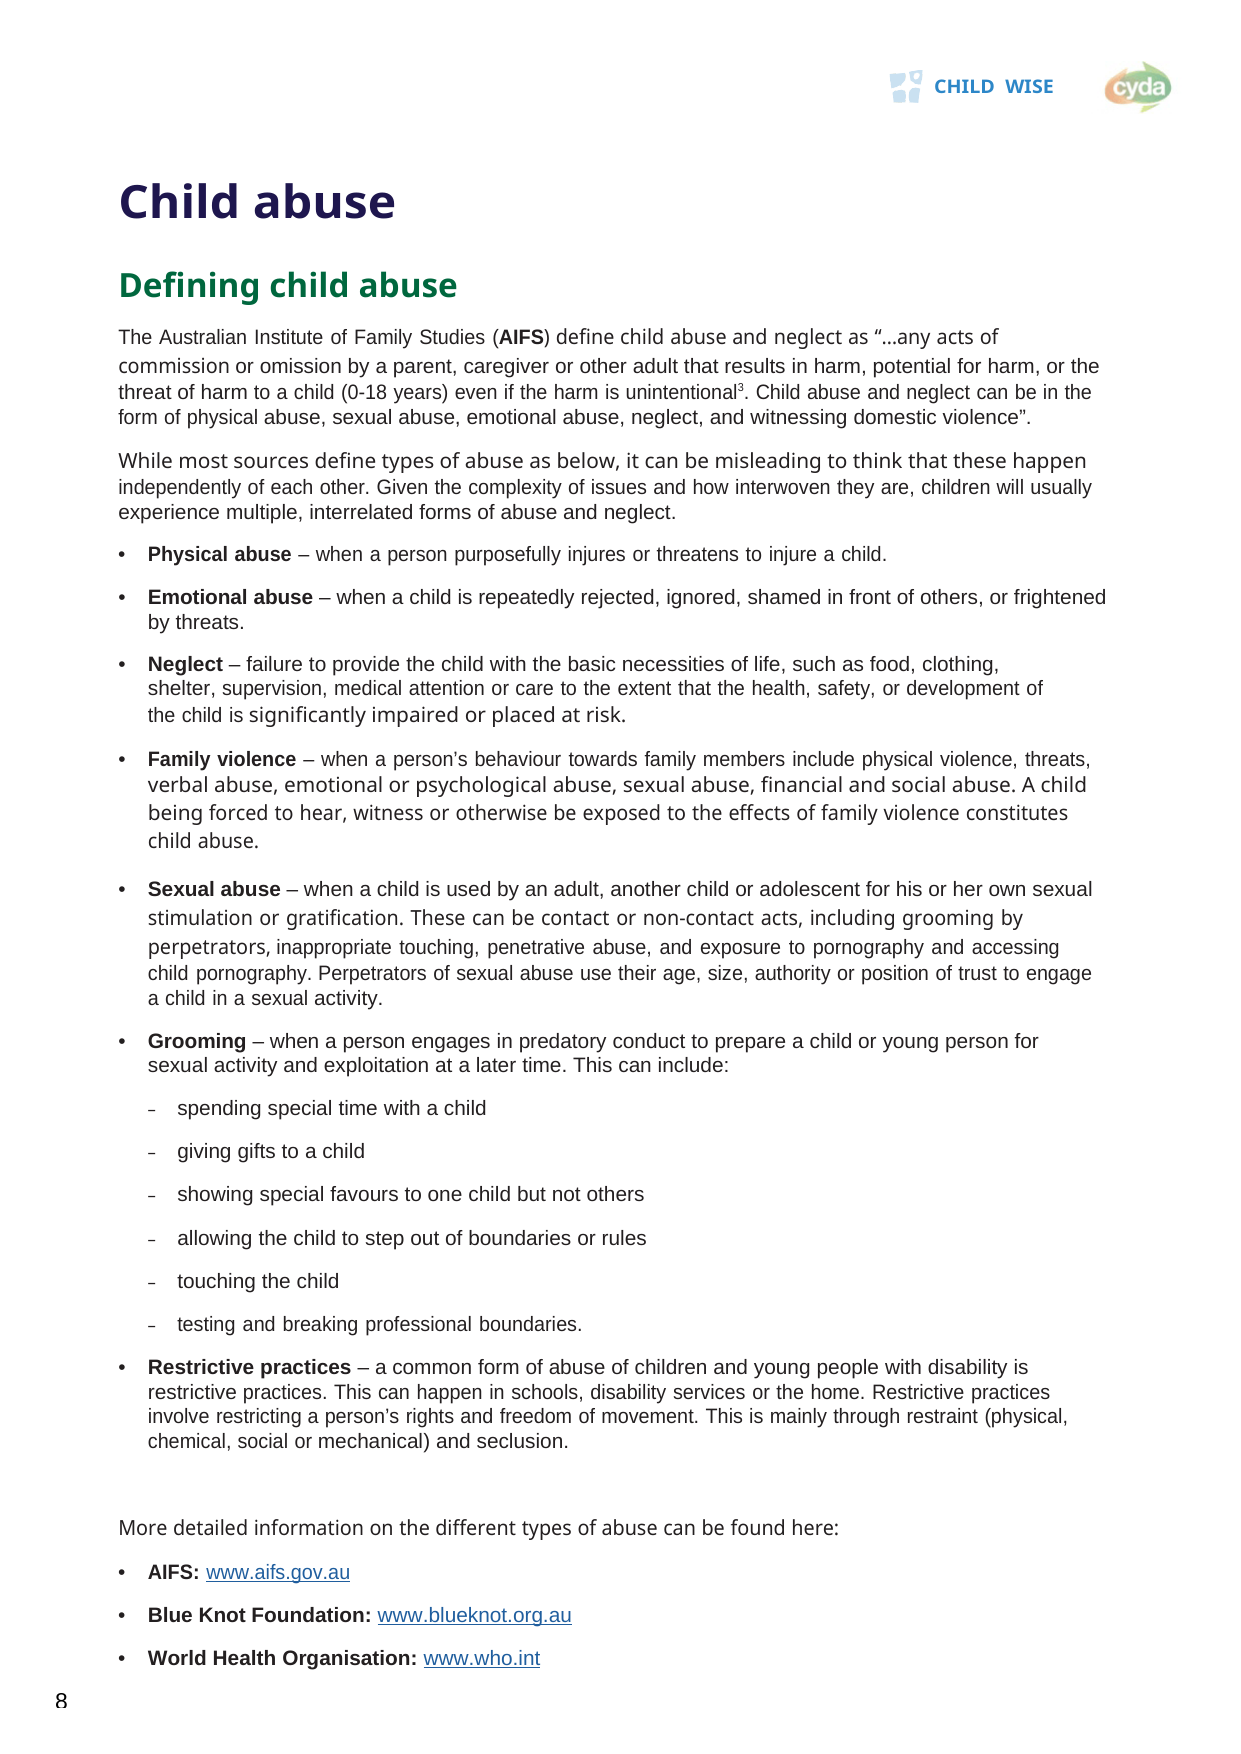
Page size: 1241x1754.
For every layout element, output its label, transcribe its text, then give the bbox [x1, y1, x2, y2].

subtitle Child abuse [118, 170, 1240, 232]
list allowing the child to step out of boundaries or rules [147, 1225, 1240, 1250]
picture [889, 70, 923, 103]
list Physical abuse – when a person purposefully injures or threatens to injure a child. [118, 542, 1240, 566]
picture [1090, 61, 1182, 114]
list Neglect – failure to provide the child with the basic necessities of life, such as food, clothing, shelter, supervision, medical attention or care to the extent that the health, safety, or development of the child is significantly impaired or placed at risk. [118, 652, 1072, 729]
list Blue Knot Foundation: www.blueknot.org.au [118, 1603, 1240, 1627]
text More detailed information on the different types of abuse can be found here: [118, 1513, 1240, 1541]
list AIFS: www.aifs.gov.au [118, 1560, 1240, 1584]
list Emotional abuse – when a child is repeatedly rejected, ignored, shamed in front of others, or frightened by threats. [118, 585, 1111, 633]
list showing special favours to one child but not others [147, 1182, 1240, 1206]
list Grooming – when a person engages in predatory conduct to prepare a child or young person for sexual activity and exploitation at a later time. This can include: [118, 1028, 1083, 1077]
list touching the child [147, 1268, 1240, 1293]
text While most sources define types of abuse as below, it can be misleading to think that these happen independently of each other. Given the complexity of issues and how interwoven they are, children will usually experience multiple, interrelated forms of abuse and neglect. [118, 446, 1104, 524]
list giving gifts to a child [147, 1139, 1240, 1163]
list Family violence – when a person’s behaviour towards family members include physical violence, threats, verbal abuse, emotional or psychological abuse, sexual abuse, financial and social abuse. A child being forced to hear, witness or otherwise be exposed to the effects of family violence constitutes child abuse. [118, 747, 1093, 854]
list spending special time with a child [147, 1096, 1240, 1120]
list World Health Organisation: www.who.int [118, 1646, 1240, 1669]
list Restrictive practices – a common form of abuse of children and young people with disability is restrictive practices. This can happen in schools, disability services or the home. Restrictive practices involve restricting a person’s rights and freedom of movement. This is mainly through restraint (physical, chemical, social or mechanical) and seclusion. [118, 1355, 1118, 1453]
subtitle Defining child abuse [118, 262, 1240, 307]
list Sexual abuse – when a child is used by an adult, another child or adolescent for his or her own sexual stimulation or gratification. These can be contact or non-contact acts, including grooming by perpetrators, inappropriate touching, penetrative abuse, and exposure to pornography and accessing child pornography. Perpetrators of sexual abuse use their age, size, authority or position of trust to engage a child in a sexual activity. [118, 874, 1106, 1010]
list testing and breaking professional boundaries. [147, 1312, 1240, 1336]
text The Australian Institute of Family Studies (AIFS) define child abuse and neglect as “…any acts of commission or omission by a parent, caregiver or other adult that results in harm, potential for harm, or the threat of harm to a child (0-18 years) even if the harm is unintentional3. Child abuse and neglect can be in the form of physical abuse, sexual abuse, emotional abuse, neglect, and witnessing domestic violence”. [118, 322, 1105, 429]
